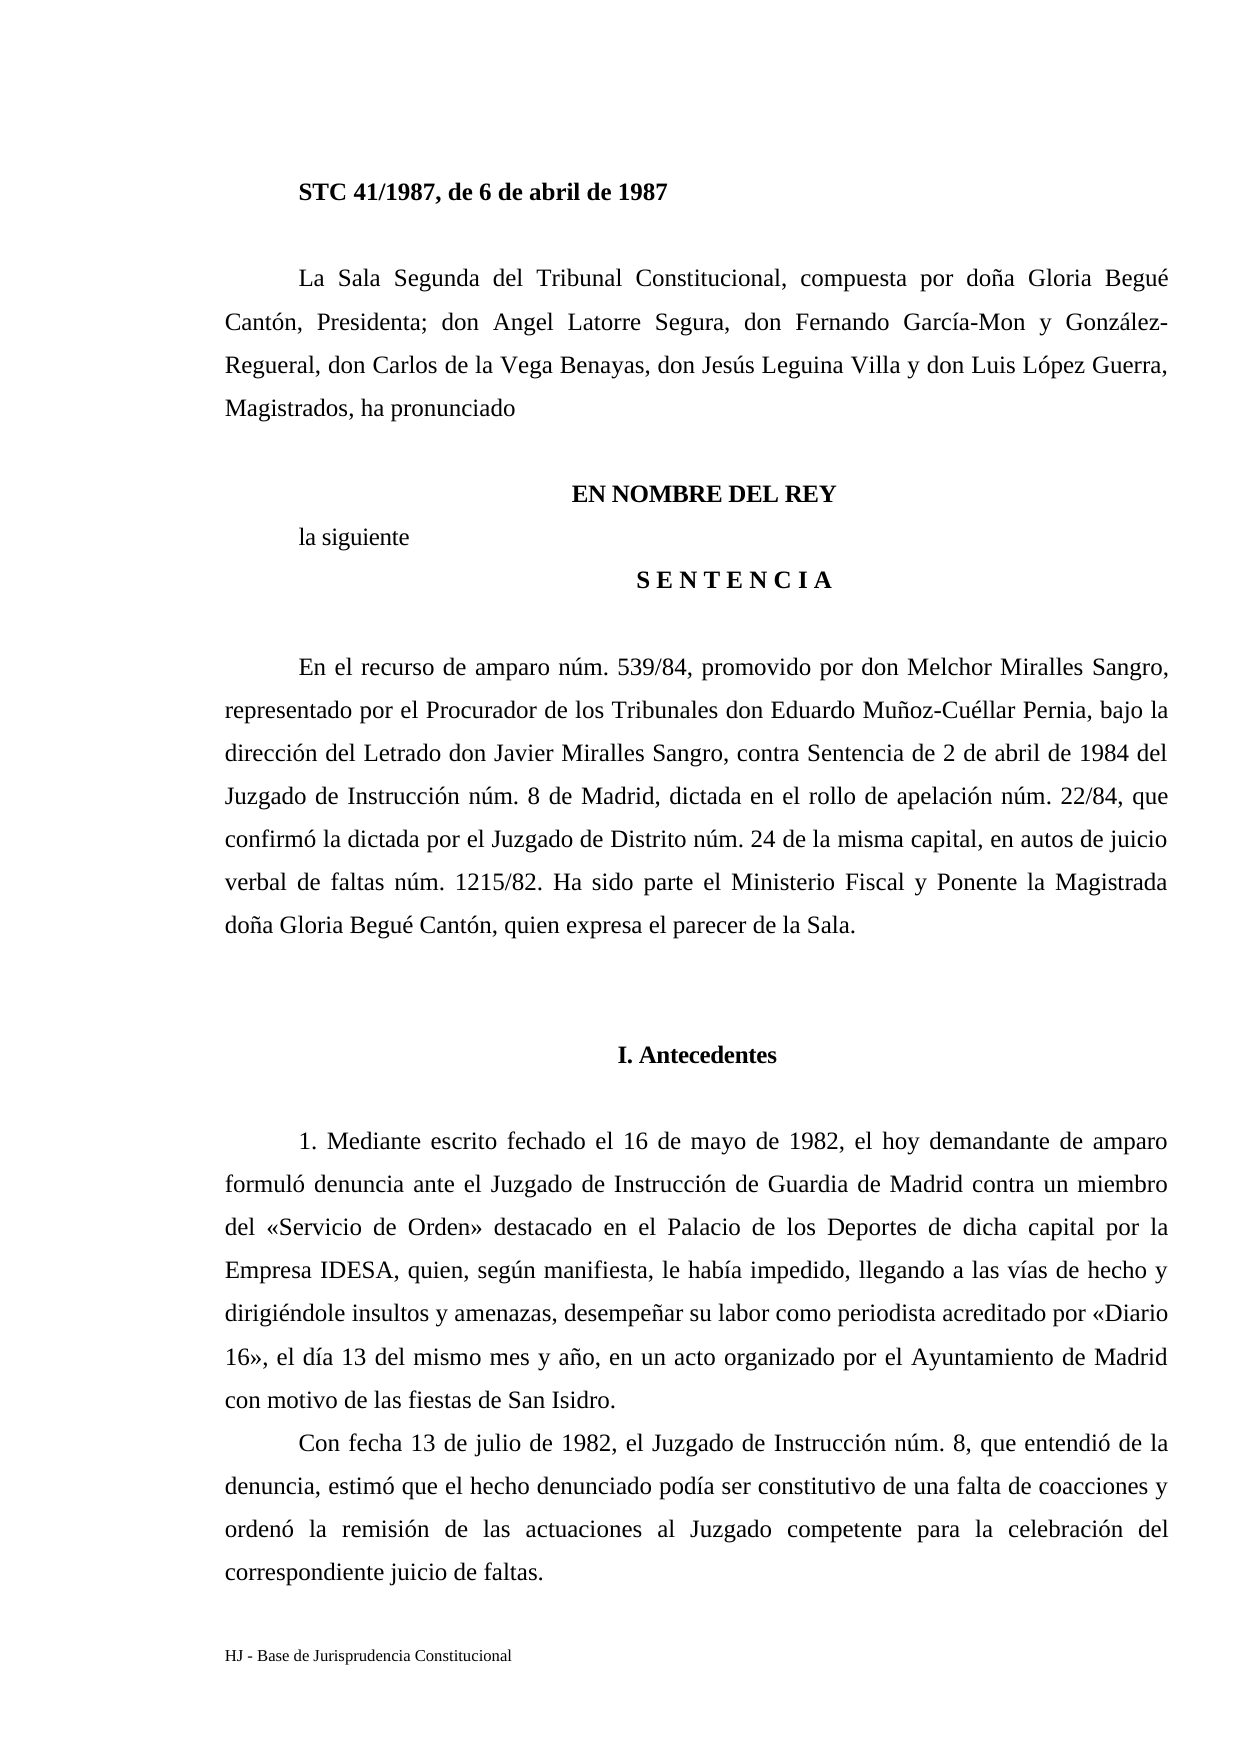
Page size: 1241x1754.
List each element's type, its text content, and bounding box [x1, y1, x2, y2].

text La Sala Segunda del Tribunal Constitucional, compuesta por doña Gloria Begué Cantón, Presidenta; don Angel Latorre Segura, don Fernando García-Mon y González-Regueral, don Carlos de la Vega Benayas, don Jesús Leguina Villa y don Luis López Guerra, Magistrados, ha pronunciado [224, 263, 1169, 422]
text STC 41/1987, de 6 de abril de 1987 [224, 177, 1169, 206]
text I. Antecedentes [224, 1040, 1169, 1068]
text la siguiente [224, 522, 1110, 551]
text Con fecha 13 de julio de 1982, el Juzgado de Instrucción núm. 8, que entendió de la denuncia, estimó que el hecho denunciado podía ser constitutivo de una falta de coacciones y ordenó la remisión de las actuaciones al Juzgado competente para la celebración del correspondiente juicio de faltas. [224, 1428, 1169, 1586]
text EN NOMBRE DEL REY [224, 479, 1110, 508]
text S E N T E N C I A [224, 565, 1169, 594]
text 1. Mediante escrito fechado el 16 de mayo de 1982, el hoy demandante de amparo formuló denuncia ante el Juzgado de Instrucción de Guardia de Madrid contra un miembro del «Servicio de Orden» destacado en el Palacio de los Deportes de dicha capital por la Empresa IDESA, quien, según manifiesta, le había impedido, llegando a las vías de hecho y dirigiéndole insultos y amenazas, desempeñar su labor como periodista acreditado por «Diario 16», el día 13 del mismo mes y año, en un acto organizado por el Ayuntamiento de Madrid con motivo de las fiestas de San Isidro. [224, 1126, 1169, 1413]
text En el recurso de amparo núm. 539/84, promovido por don Melchor Miralles Sangro, representado por el Procurador de los Tribunales don Eduardo Muñoz-Cuéllar Pernia, bajo la dirección del Letrado don Javier Miralles Sangro, contra Sentencia de 2 de abril de 1984 del Juzgado de Instrucción núm. 8 de Madrid, dictada en el rollo de apelación núm. 22/84, que confirmó la dictada por el Juzgado de Distrito núm. 24 de la misma capital, en autos de juicio verbal de faltas núm. 1215/82. Ha sido parte el Ministerio Fiscal y Ponente la Magistrada doña Gloria Begué Cantón, quien expresa el parecer de la Sala. [224, 652, 1169, 939]
